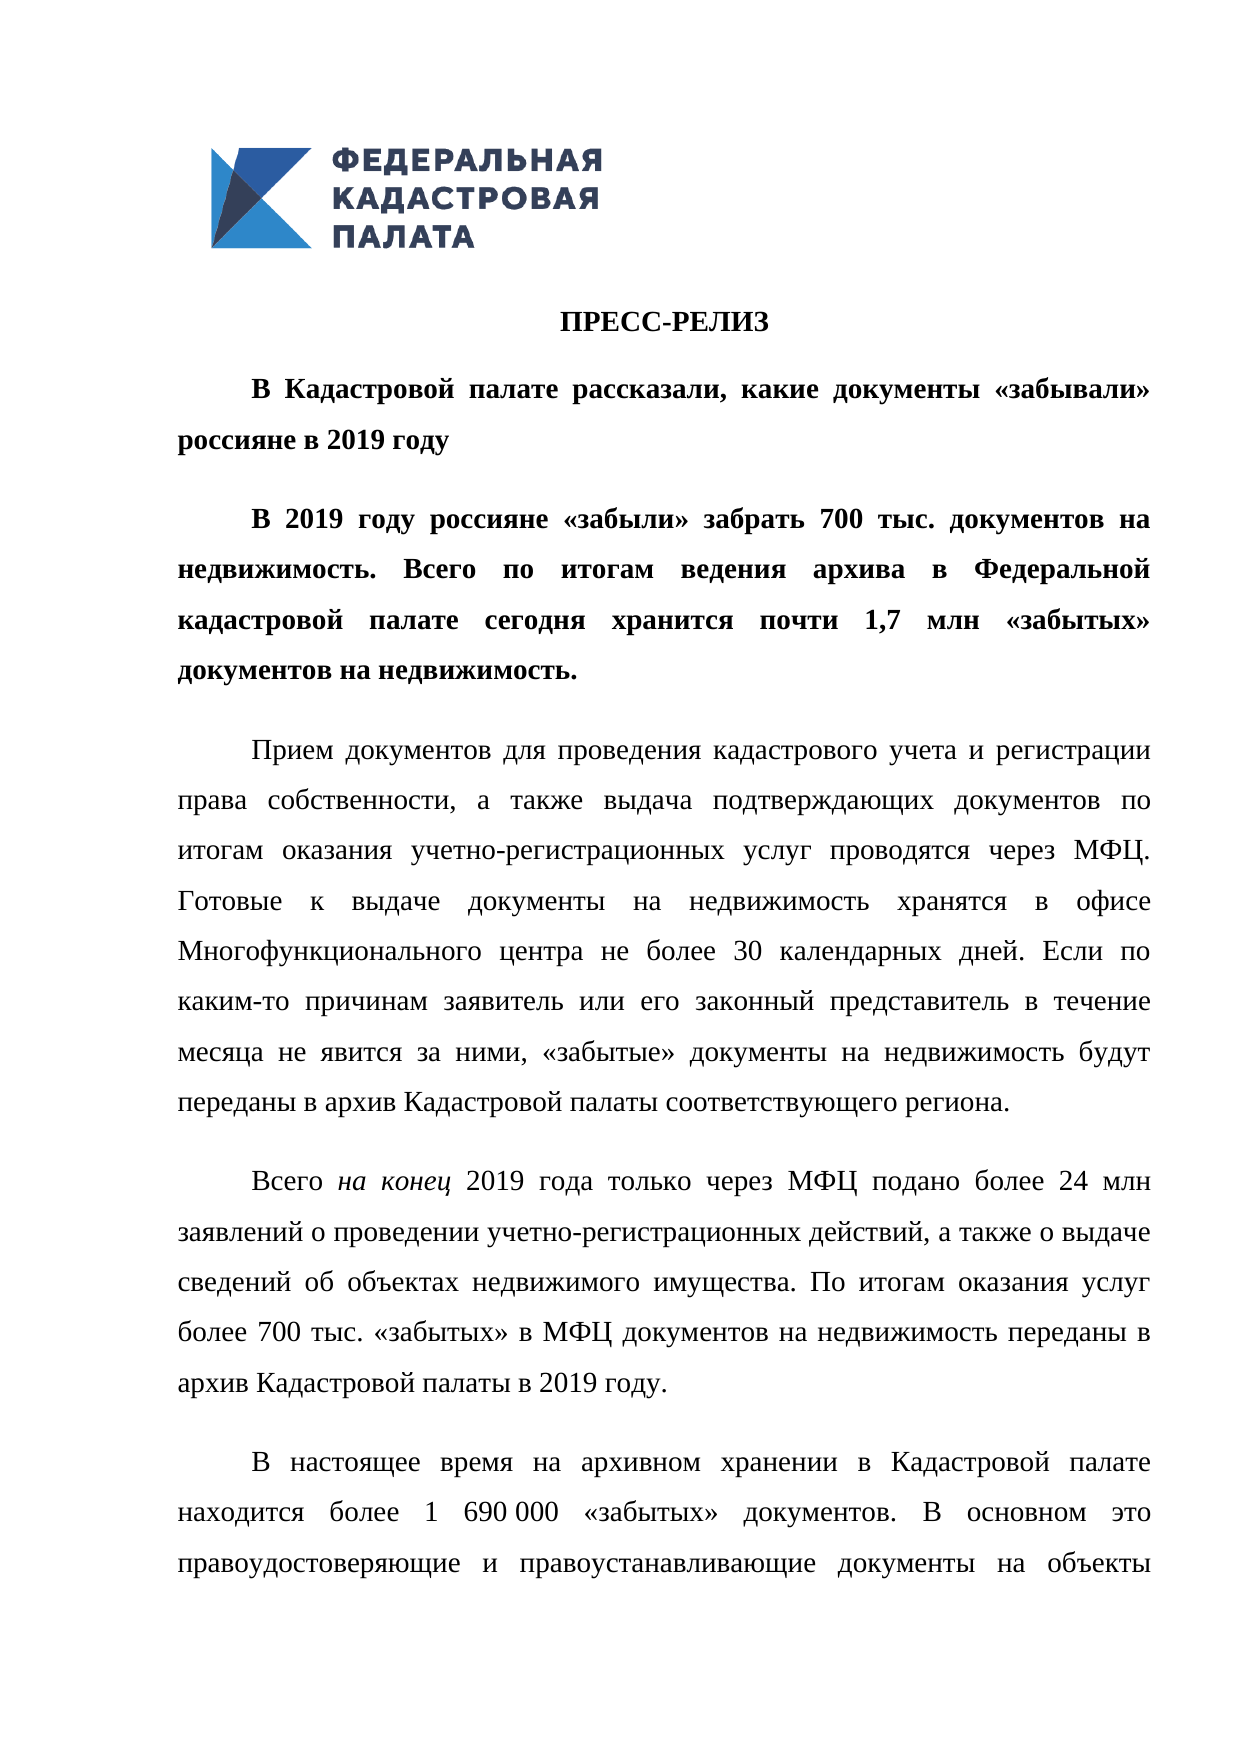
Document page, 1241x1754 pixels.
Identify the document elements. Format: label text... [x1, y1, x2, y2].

text ПРЕСС-РЕЛИЗ [177, 304, 1152, 338]
text В Кадастровой палате рассказали, какие документы «забывали» россияне в 2019 году [177, 372, 1152, 455]
picture [177, 118, 639, 274]
text Всего на конец 2019 года только через МФЦ подано более 24 млн заявлений о проведении учетно-регистрационных действий, а также о выдаче сведений об объектах недвижимого имущества. По итогам оказания услуг более 700 тыс. «забытых» в МФЦ документов на недвижимость переданы в архив Кадастровой палаты в 2019 году. [177, 1163, 1152, 1398]
text В 2019 году россияне «забыли» забрать 700 тыс. документов на недвижимость. Всего по итогам ведения архива в Федеральной кадастровой палате сегодня хранится почти 1,7 млн «забытых» документов на недвижимость. [177, 501, 1152, 686]
text Прием документов для проведения кадастрового учета и регистрации права собственности, а также выдача подтверждающих документов по итогам оказания учетно-регистрационных услуг проводятся через МФЦ. Готовые к выдаче документы на недвижимость хранятся в офисе Многофункционального центра не более 30 календарных дней. Если по каким-то причинам заявитель или его законный представитель в течение месяца не явится за ними, «забытые» документы на недвижимость будут переданы в архив Кадастровой палаты соответствующего региона. [177, 732, 1152, 1117]
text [177, 1444, 1152, 1578]
